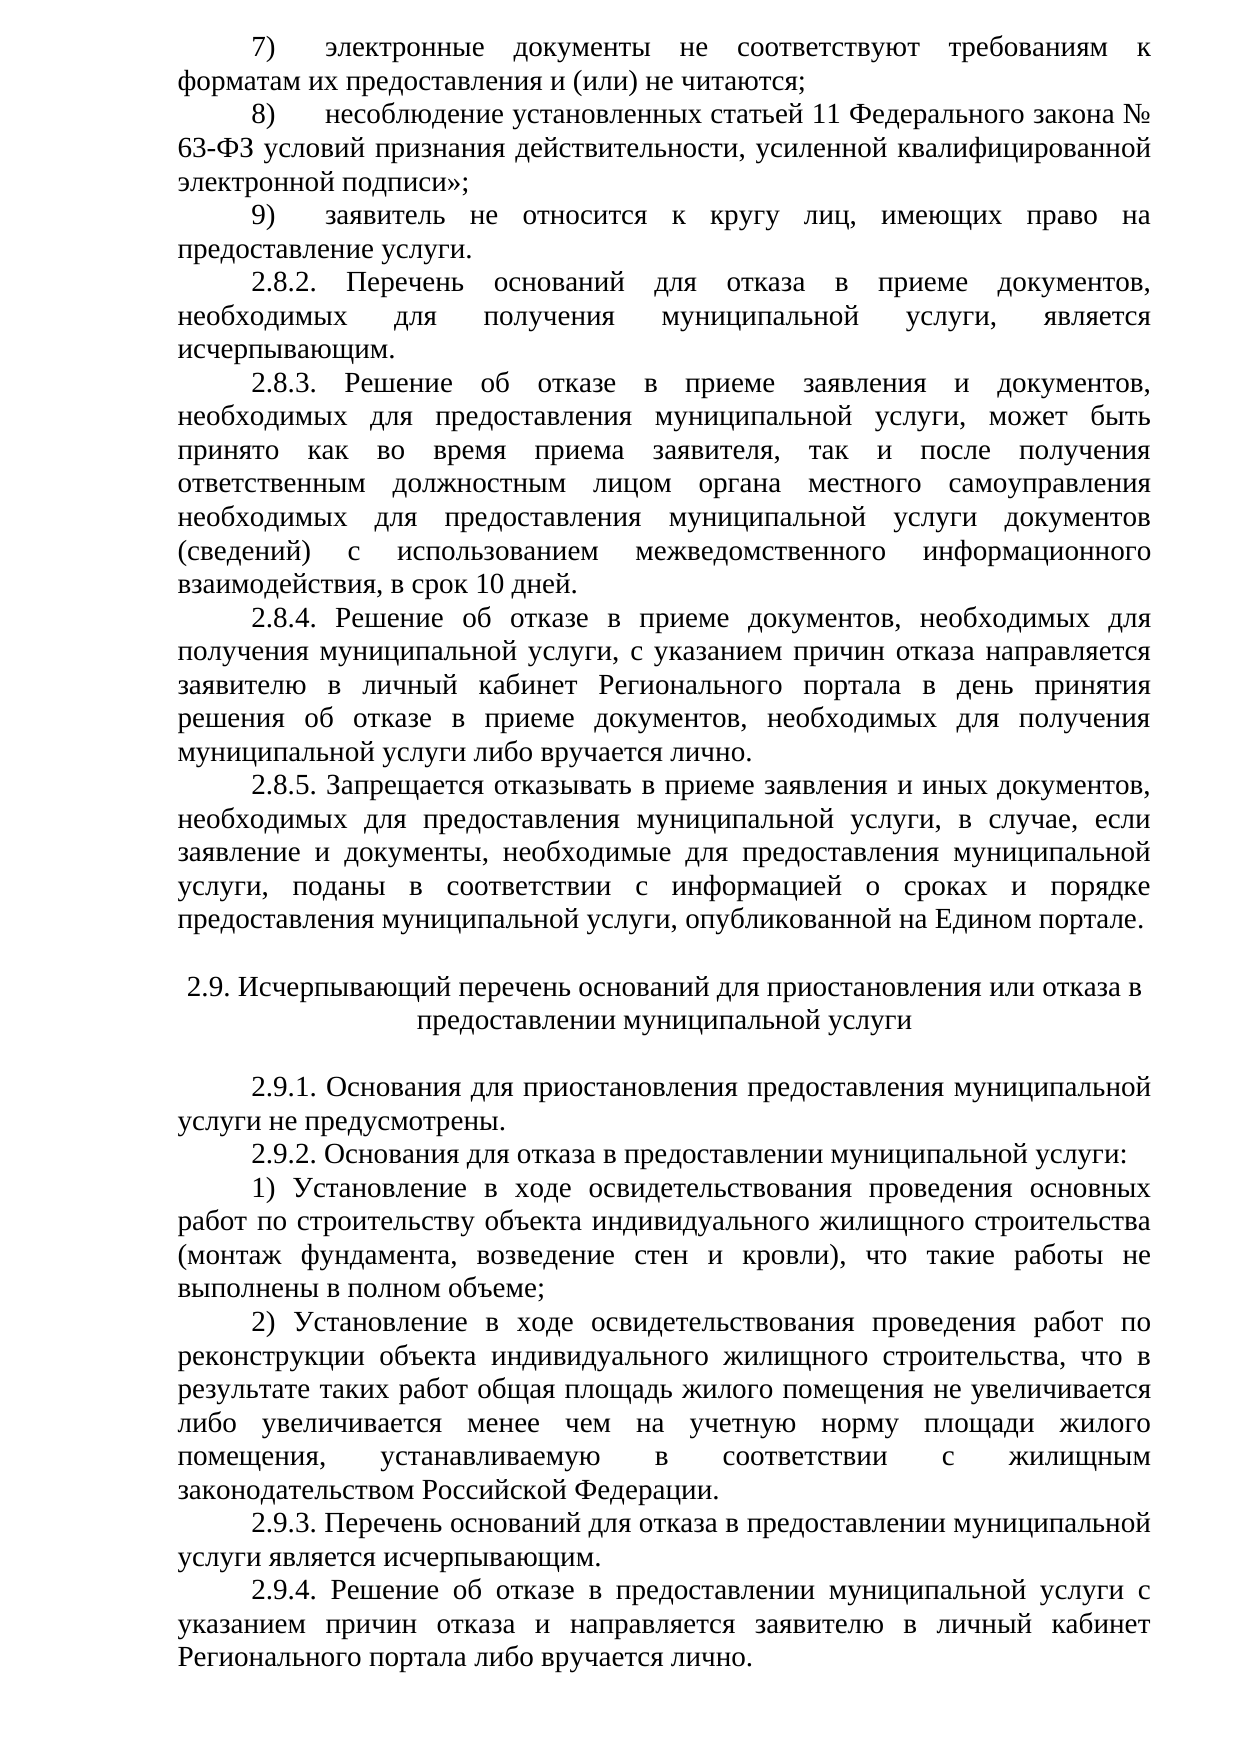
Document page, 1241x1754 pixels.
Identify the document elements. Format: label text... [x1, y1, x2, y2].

text 2.9.3. Перечень оснований для отказа в предоставлении муниципальной услуги является исчерпывающим. [177, 1505, 1152, 1572]
text 2) Установление в ходе освидетельствования проведения работ по реконструкции объекта индивидуального жилищного строительства, что в результате таких работ общая площадь жилого помещения не увеличивается либо увеличивается менее чем на учетную норму площади жилого помещения, устанавливаемую в соответствии с жилищным законодательством Российской Федерации. [177, 1304, 1152, 1505]
text 2.8.2. Перечень оснований для отказа в приеме документов, необходимых для получения муниципальной услуги, является исчерпывающим. [177, 264, 1152, 365]
text 2.8.5. Запрещается отказывать в приеме заявления и иных документов, необходимых для предоставления муниципальной услуги, в случае, если заявление и документы, необходимые для предоставления муниципальной услуги, поданы в соответствии с информацией о сроках и порядке предоставления муниципальной услуги, опубликованной на Едином портале. [177, 767, 1152, 935]
text 2.9.4. Решение об отказе в предоставлении муниципальной услуги с указанием причин отказа и направляется заявителю в личный кабинет Регионального портала либо вручается лично. [177, 1572, 1152, 1673]
text 2.8.4. Решение об отказе в приеме документов, необходимых для получения муниципальной услуги, с указанием причин отказа направляется заявителю в личный кабинет Регионального портала в день принятия решения об отказе в приеме документов, необходимых для получения муниципальной услуги либо вручается лично. [177, 600, 1152, 767]
text 2.9.1. Основания для приостановления предоставления муниципальной услуги не предусмотрены. [177, 1069, 1152, 1136]
text 9) заявитель не относится к кругу лиц, имеющих право на предоставление услуги. [177, 197, 1152, 264]
text 2.9.2. Основания для отказа в предоставлении муниципальной услуги: [177, 1136, 1152, 1170]
text 1) Установление в ходе освидетельствования проведения основных работ по строительству объекта индивидуального жилищного строительства (монтаж фундамента, возведение стен и кровли), что такие работы не выполнены в полном объеме; [177, 1170, 1152, 1304]
text 2.8.3. Решение об отказе в приеме заявления и документов, необходимых для предоставления муниципальной услуги, может быть принято как во время приема заявителя, так и после получения ответственным должностным лицом органа местного самоуправления необходимых для предоставления муниципальной услуги документов (сведений) с использованием межведомственного информационного взаимодействия, в срок 10 дней. [177, 365, 1152, 600]
text 8) несоблюдение установленных статьей 11 Федерального закона № 63-ФЗ условий признания действительности, усиленной квалифицированной электронной подписи»; [177, 97, 1152, 197]
text 2.9. Исчерпывающий перечень оснований для приостановления или отказа в предоставлении муниципальной услуги [177, 969, 1152, 1036]
text 7) электронные документы не соответствуют требованиям к форматам их предоставления и (или) не читаются; [177, 29, 1152, 97]
